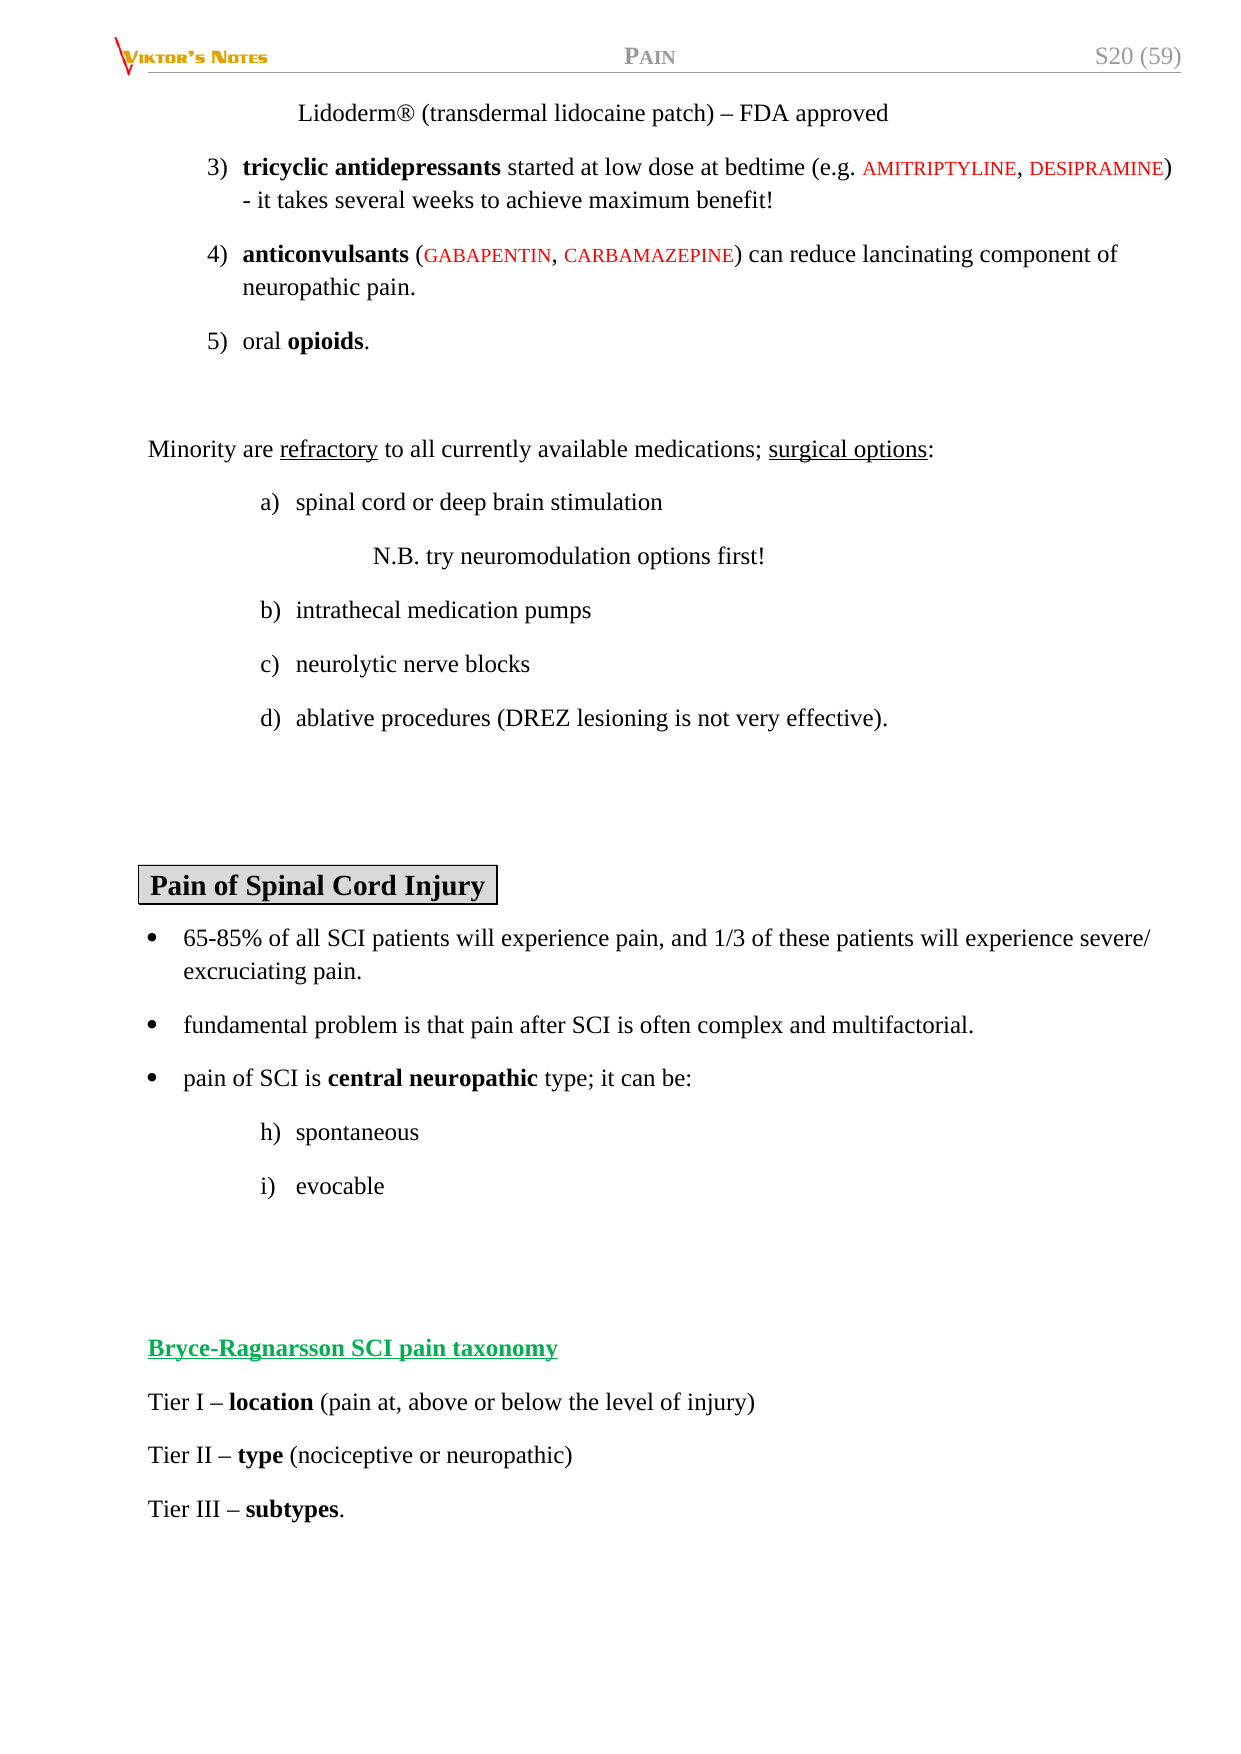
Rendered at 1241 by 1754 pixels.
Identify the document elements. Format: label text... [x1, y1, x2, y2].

list neurolytic nerve blocks [260, 649, 1181, 678]
text Minority are refractory to all currently available medications; surgical options: [148, 434, 1181, 462]
list spinal cord or deep brain stimulation [260, 487, 1181, 516]
text N.B. try neuromodulation options first! [373, 541, 1181, 570]
text Tier II – type (nociceptive or neuropathic) [148, 1441, 1181, 1469]
picture [112, 37, 269, 78]
list tricyclic antidepressants started at low dose at bedtime (e.g. amitriptyline, desipramine) - it takes several weeks to achieve maximum benefit! [207, 152, 1181, 214]
list ablative procedures (DREZ lesioning is not very effective). [260, 703, 1181, 732]
list pain of SCI is central neuropathic type; it can be: [148, 1063, 1181, 1092]
list intrathecal medication pumps [260, 595, 1181, 624]
text Bryce-Ragnarsson SCI pain taxonomy [148, 1333, 1181, 1362]
list spontaneous [260, 1117, 1181, 1146]
list evocable [260, 1171, 1181, 1200]
list 65-85% of all SCI patients will experience pain, and 1/3 of these patients will experience severe/ excruciating pain. [148, 923, 1181, 984]
text Tier I – location (pain at, above or below the level of injury) [148, 1387, 1181, 1415]
text Pain of Spinal Cord Injury [139, 866, 496, 903]
text Lidoderm® (transdermal lidocaine patch) – FDA approved [298, 98, 1181, 127]
list fundamental problem is that pain after SCI is often complex and multifactorial. [148, 1010, 1181, 1038]
list anticonvulsants (gabapentin, carbamazepine) can reduce lancinating component of neuropathic pain. [207, 239, 1181, 301]
text Tier III – subtypes. [148, 1494, 1181, 1523]
list oral opioids. [207, 326, 1181, 355]
